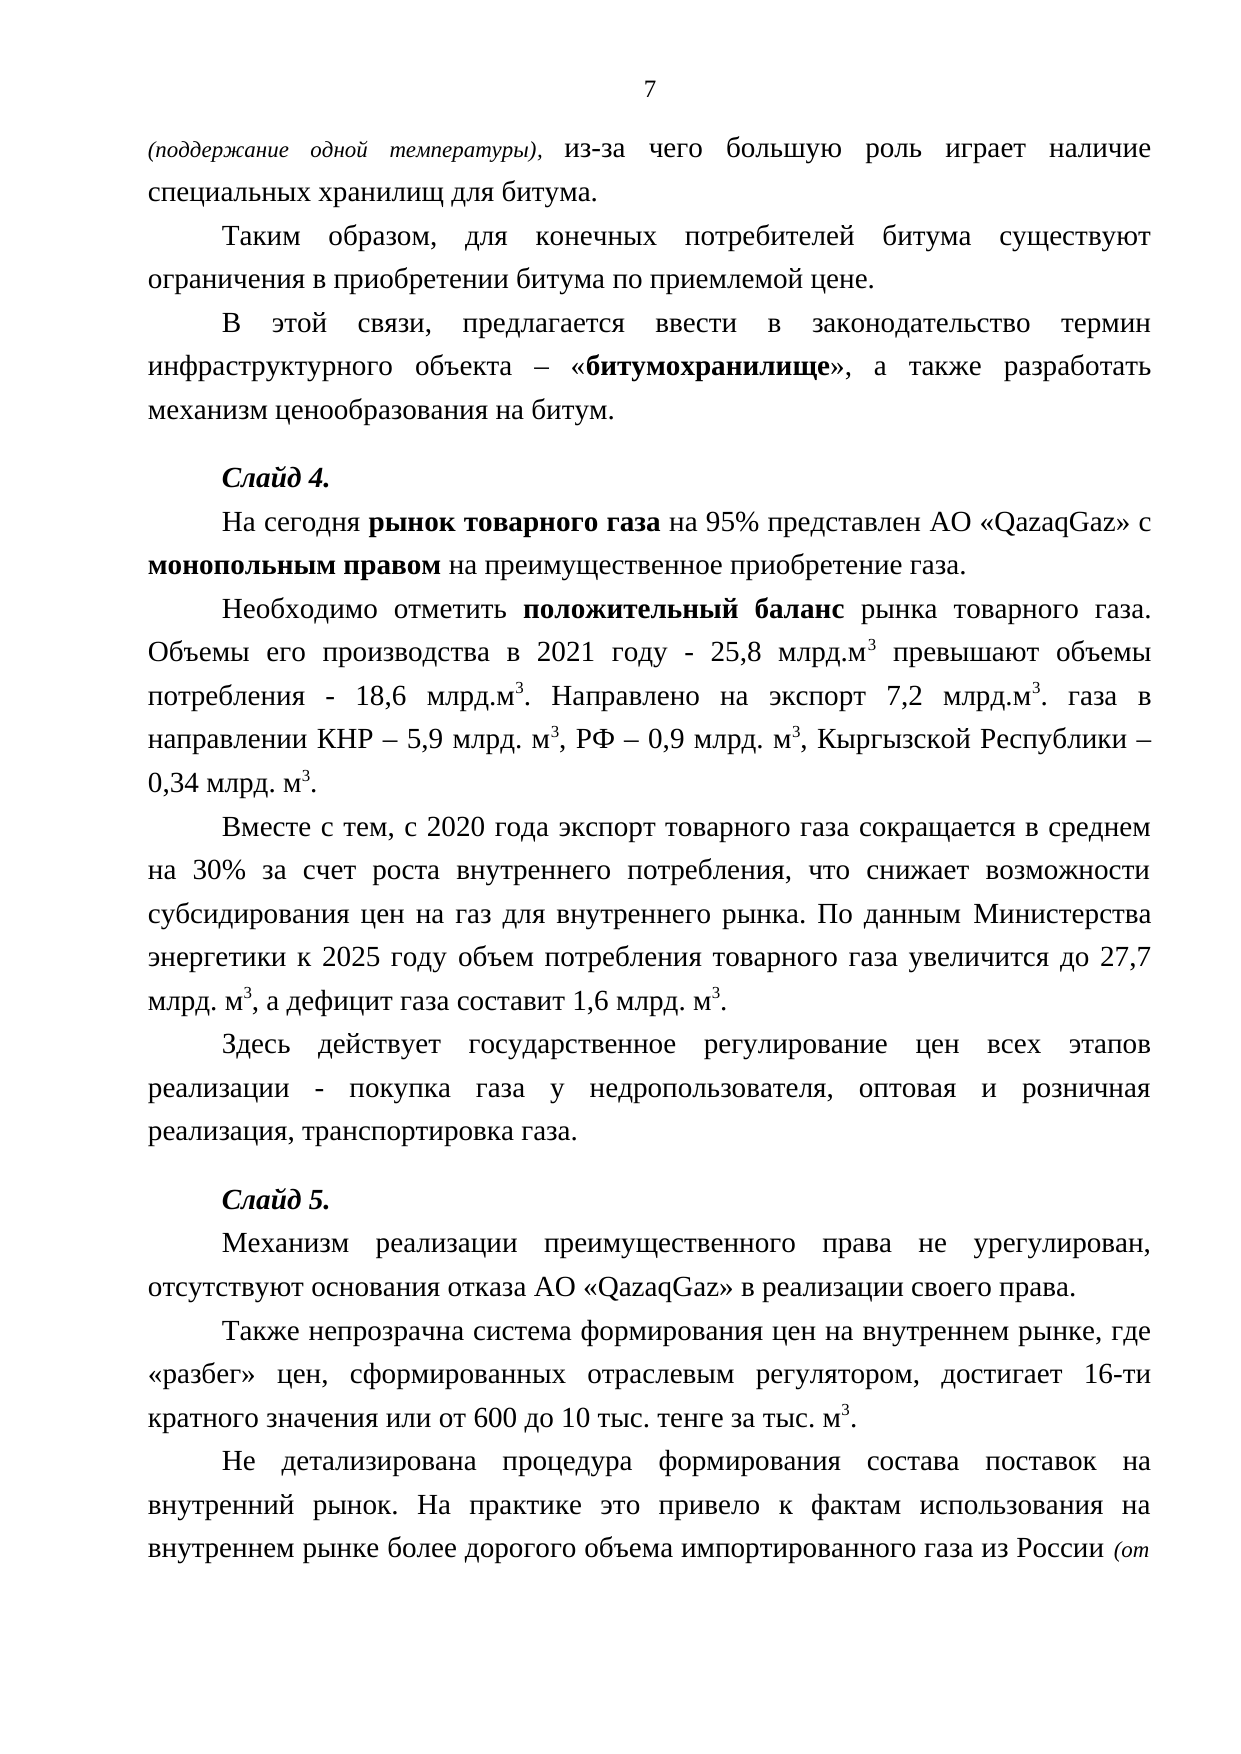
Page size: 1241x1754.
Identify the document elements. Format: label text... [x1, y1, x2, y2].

text Вместе с тем, с 2020 года экспорт товарного газа сокращается в среднем на 30% за счет роста внутреннего потребления, что снижает возможности субсидирования цен на газ для внутреннего рынка. По данным Министерства энергетики к 2025 году объем потребления товарного газа увеличится до 27,7 млрд. м3, а дефицит газа составит 1,6 млрд. м3. [148, 809, 1152, 1016]
text Механизм реализации преимущественного права не урегулирован, отсутствуют основания отказа АО «QazaqGaz» в реализации своего права. [148, 1226, 1152, 1303]
text На сегодня рынок товарного газа на 95% представлен АО «QazaqGaz» с монопольным правом на преимущественное приобретение газа. [148, 504, 1152, 581]
text Здесь действует государственное регулирование цен всех этапов реализации - покупка газа у недропользователя, оптовая и розничная реализация, транспортировка газа. [148, 1026, 1152, 1147]
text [148, 1443, 1152, 1564]
text Слайд 4. [148, 460, 1152, 494]
list В этой связи, предлагается ввести в законодательство термин инфраструктурного объекта – «битумохранилище», а также разработать механизм ценообразования на битум. [148, 305, 1152, 425]
text Необходимо отметить положительный баланс рынка товарного газа. Объемы его производства в 2021 году - 25,8 млрд.м3 превышают объемы потребления - 18,6 млрд.м3. Направлено на экспорт 7,2 млрд.м3. газа в направлении КНР – 5,9 млрд. м3, РФ – 0,9 млрд. м3, Кыргызской Республики – 0,34 млрд. м3. [148, 591, 1152, 799]
text Слайд 5. [148, 1182, 1152, 1216]
text Также непрозрачна система формирования цен на внутреннем рынке, где «разбег» цен, сформированных отраслевым регулятором, достигает 16-ти кратного значения или от 600 до 10 тыс. тенге за тыс. м3. [148, 1313, 1152, 1433]
list Таким образом, для конечных потребителей битума существуют ограничения в приобретении битума по приемлемой цене. [148, 218, 1152, 295]
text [148, 131, 1152, 208]
